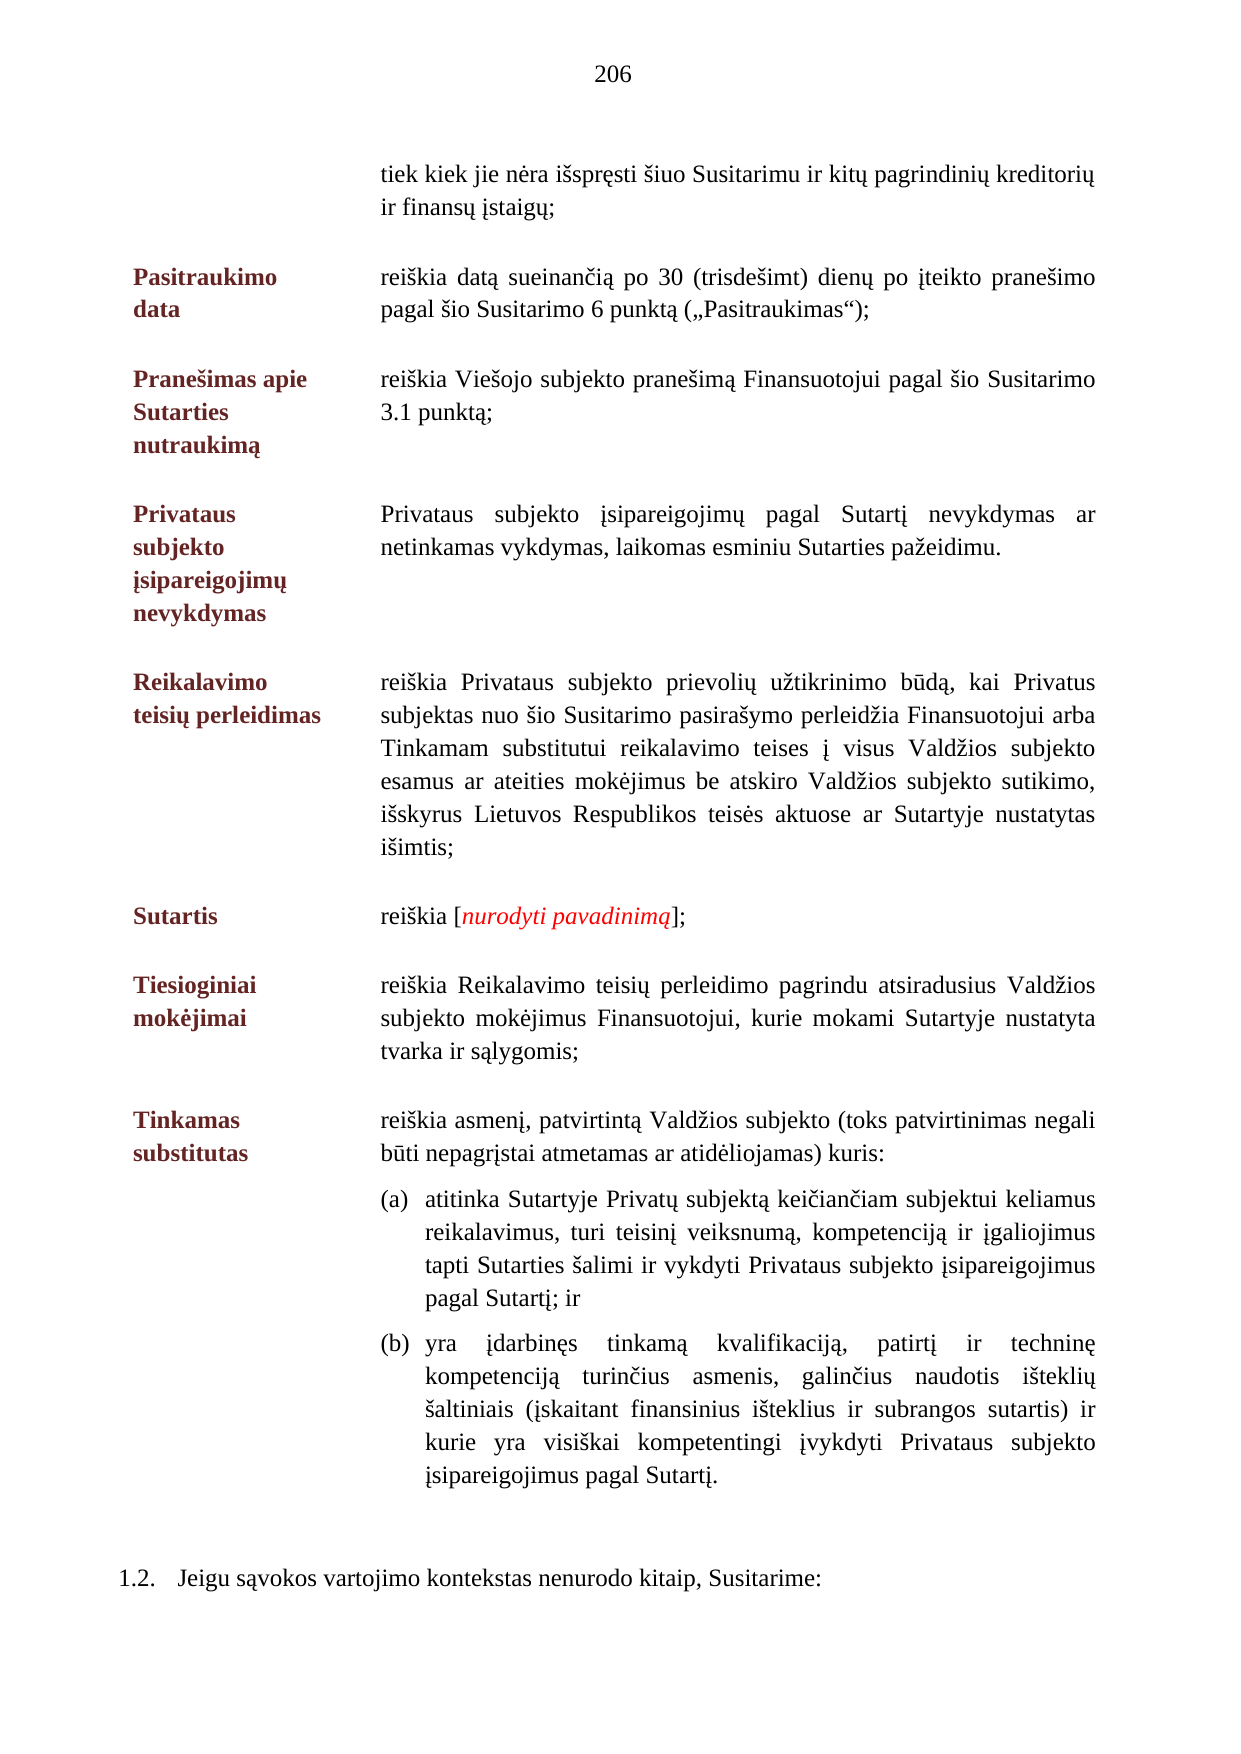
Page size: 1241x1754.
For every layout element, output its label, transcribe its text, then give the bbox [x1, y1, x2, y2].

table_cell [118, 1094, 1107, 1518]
list Jeigu sąvokos vartojimo kontekstas nenurodo kitaip, Susitarime: [118, 1563, 1107, 1592]
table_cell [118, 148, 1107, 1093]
